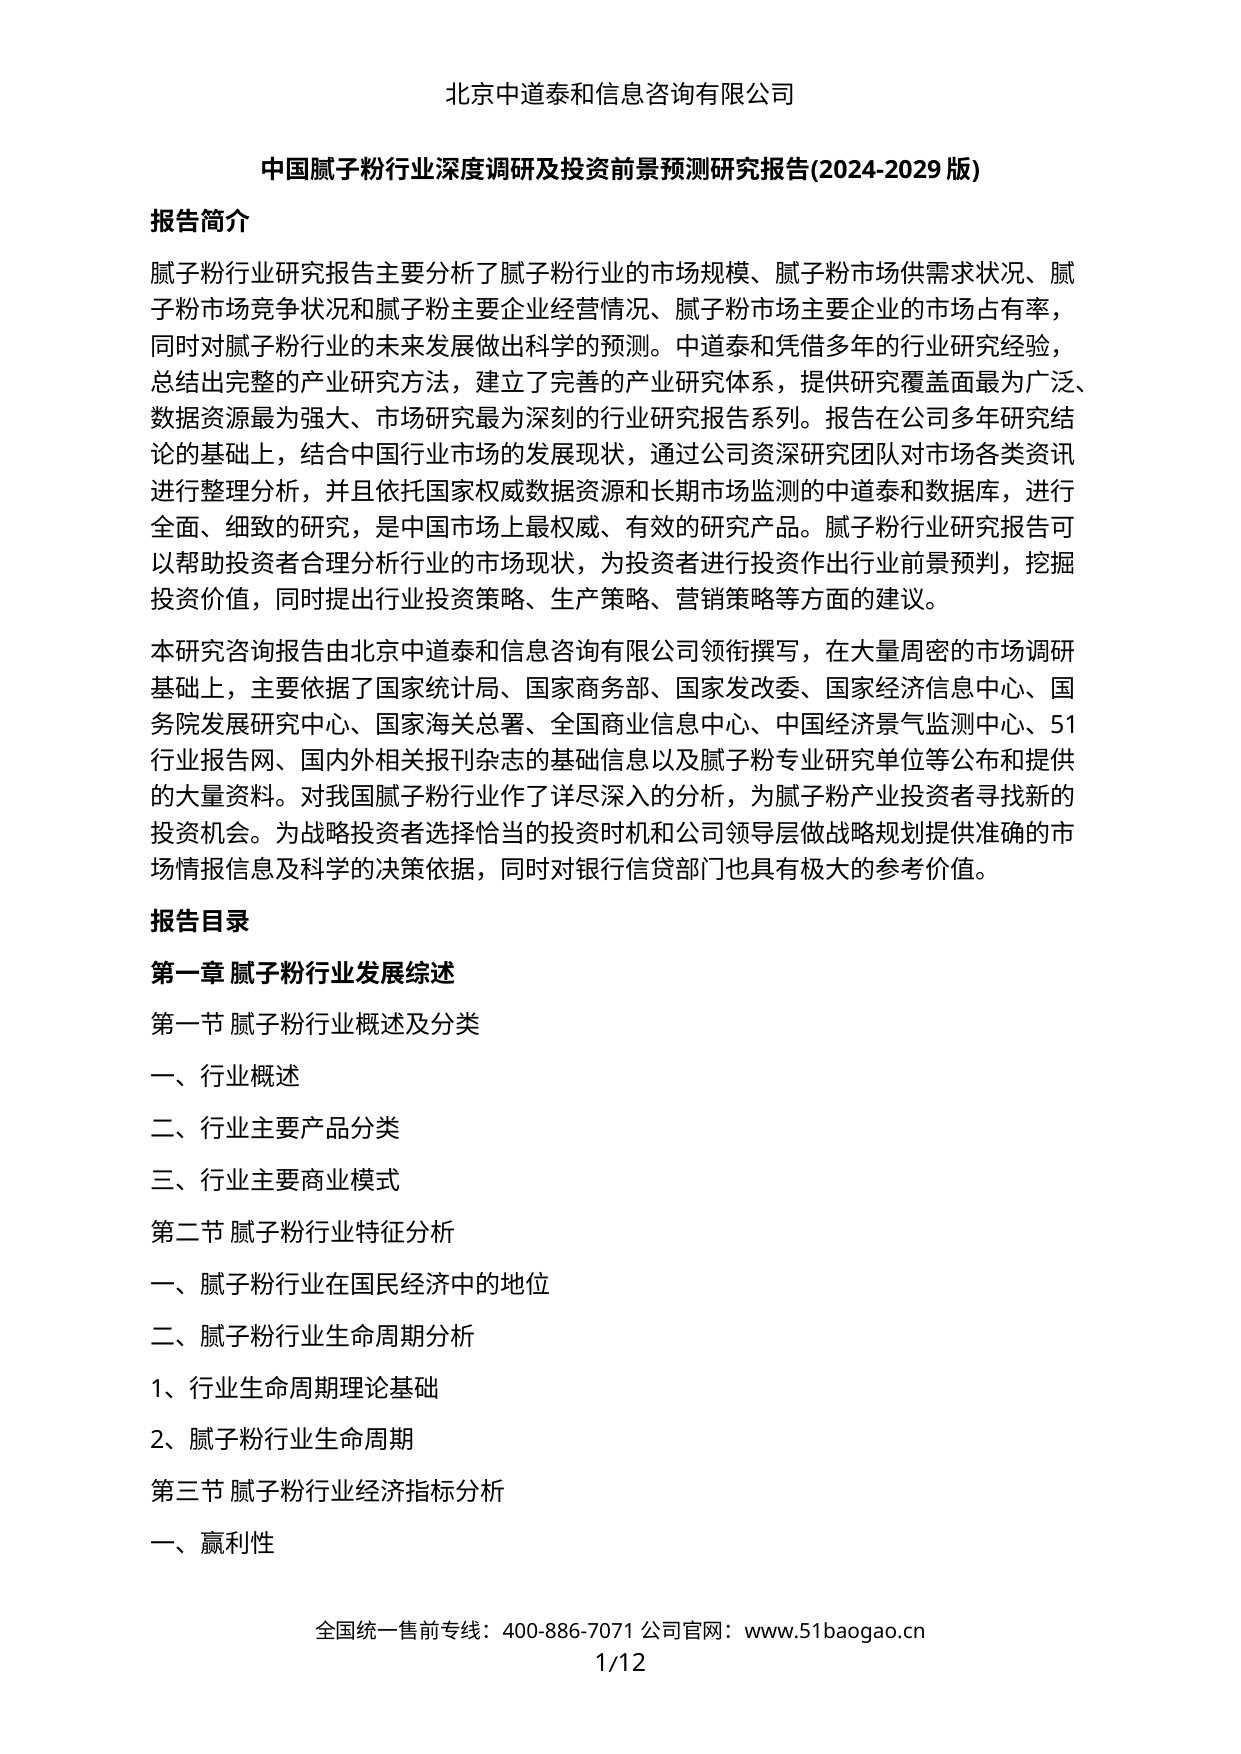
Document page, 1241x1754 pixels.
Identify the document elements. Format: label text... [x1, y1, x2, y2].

text 本研究咨询报告由北京中道泰和信息咨询有限公司领衔撰写，在大量周密的市场调研基础上，主要依据了国家统计局、国家商务部、国家发改委、国家经济信息中心、国务院发展研究中心、国家海关总署、全国商业信息中心、中国经济景气监测中心、51行业报告网、国内外相关报刊杂志的基础信息以及腻子粉专业研究单位等公布和提供的大量资料。对我国腻子粉行业作了详尽深入的分析，为腻子粉产业投资者寻找新的投资机会。为战略投资者选择恰当的投资时机和公司领导层做战略规划提供准确的市场情报信息及科学的决策依据，同时对银行信贷部门也具有极大的参考价值。 [150, 632, 1090, 886]
text 第一节 腻子粉行业概述及分类 [150, 1005, 1090, 1041]
text 2、腻子粉行业生命周期 [150, 1420, 1090, 1456]
text 腻子粉行业研究报告主要分析了腻子粉行业的市场规模、腻子粉市场供需求状况、腻子粉市场竞争状况和腻子粉主要企业经营情况、腻子粉市场主要企业的市场占有率，同时对腻子粉行业的未来发展做出科学的预测。中道泰和凭借多年的行业研究经验，总结出完整的产业研究方法，建立了完善的产业研究体系，提供研究覆盖面最为广泛、数据资源最为强大、市场研究最为深刻的行业研究报告系列。报告在公司多年研究结论的基础上，结合中国行业市场的发展现状，通过公司资深研究团队对市场各类资讯进行整理分析，并且依托国家权威数据资源和长期市场监测的中道泰和数据库，进行全面、细致的研究，是中国市场上最权威、有效的研究产品。腻子粉行业研究报告可以帮助投资者合理分析行业的市场现状，为投资者进行投资作出行业前景预判，挖掘投资价值，同时提出行业投资策略、生产策略、营销策略等方面的建议。 [150, 254, 1090, 616]
text 第二节 腻子粉行业特征分析 [150, 1212, 1090, 1249]
text 二、行业主要产品分类 [150, 1109, 1090, 1145]
text 三、行业主要商业模式 [150, 1161, 1090, 1197]
text 中国腻子粉行业深度调研及投资前景预测研究报告(2024-2029版) [150, 150, 1090, 186]
text 一、赢利性 [150, 1524, 1090, 1560]
text 报告简介 [150, 202, 1090, 238]
text 1、行业生命周期理论基础 [150, 1368, 1090, 1404]
text 报告目录 [150, 901, 1090, 937]
text 第三节 腻子粉行业经济指标分析 [150, 1472, 1090, 1508]
text 二、腻子粉行业生命周期分析 [150, 1316, 1090, 1352]
text 第一章 腻子粉行业发展综述 [150, 953, 1090, 989]
text 一、腻子粉行业在国民经济中的地位 [150, 1264, 1090, 1301]
text 一、行业概述 [150, 1057, 1090, 1093]
